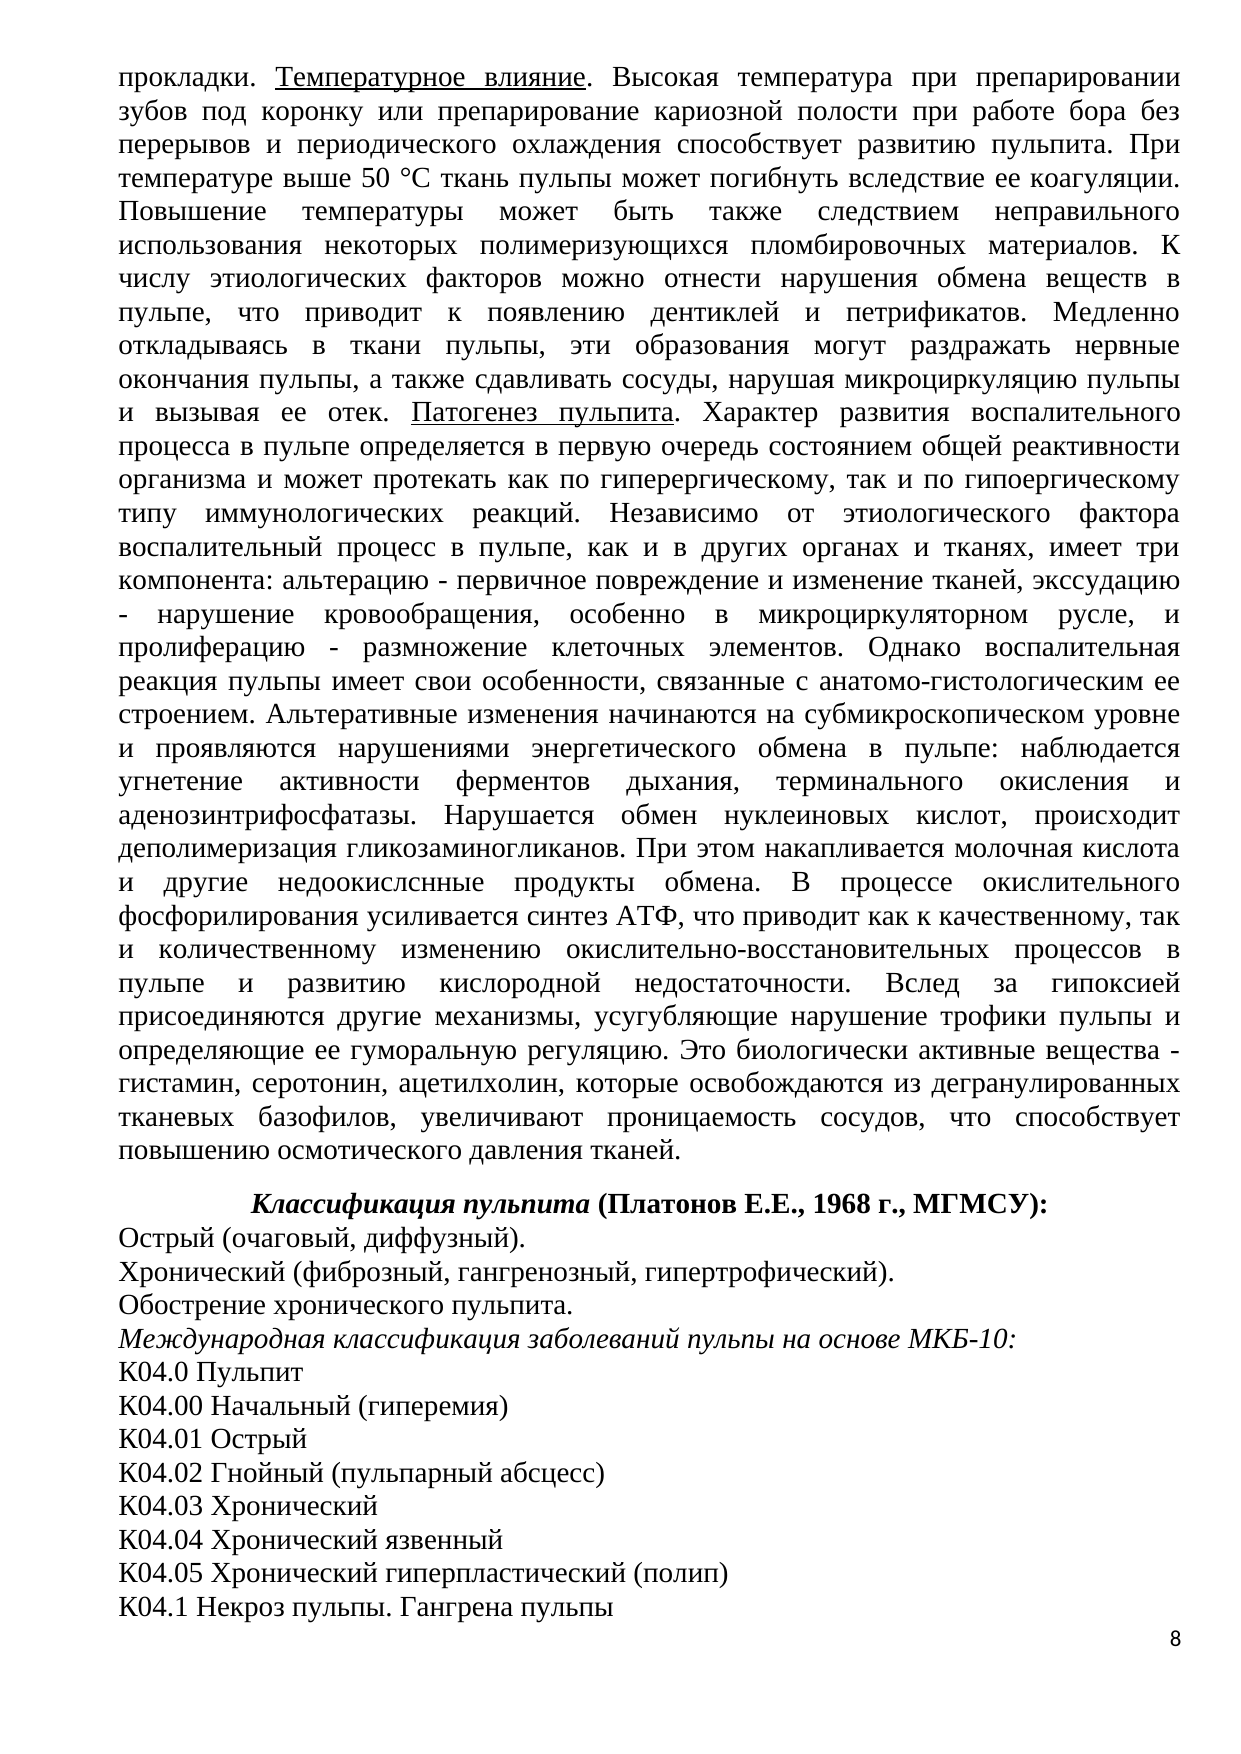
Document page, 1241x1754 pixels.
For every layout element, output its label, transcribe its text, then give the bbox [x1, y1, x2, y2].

text Международная классификация заболеваний пульпы на основе МКБ-10: [118, 1321, 1181, 1354]
text Классификация пульпита (Платонов Е.Е., 1968 г., МГМСУ): [118, 1187, 1181, 1220]
text К04.1 Некроз пульпы. Гангрена пульпы [118, 1589, 1181, 1623]
text К04.05 Хронический гиперпластический (полип) [118, 1556, 1181, 1589]
text Хронический (фиброзный, гангренозный, гипертрофический). [118, 1254, 1181, 1287]
text К04.01 Острый [118, 1421, 1181, 1455]
text Обострение хронического пульпита. [118, 1287, 1181, 1321]
text Острый (очаговый, диффузный). [118, 1220, 1181, 1254]
text К04.02 Гнойный (пульпарный абсцесс) [118, 1455, 1181, 1488]
text К04.0 Пульпит [118, 1354, 1181, 1388]
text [118, 59, 1181, 1166]
text К04.04 Хронический язвенный [118, 1522, 1181, 1556]
text К04.00 Начальный (гиперемия) [118, 1388, 1181, 1421]
text К04.03 Хронический [118, 1488, 1181, 1522]
